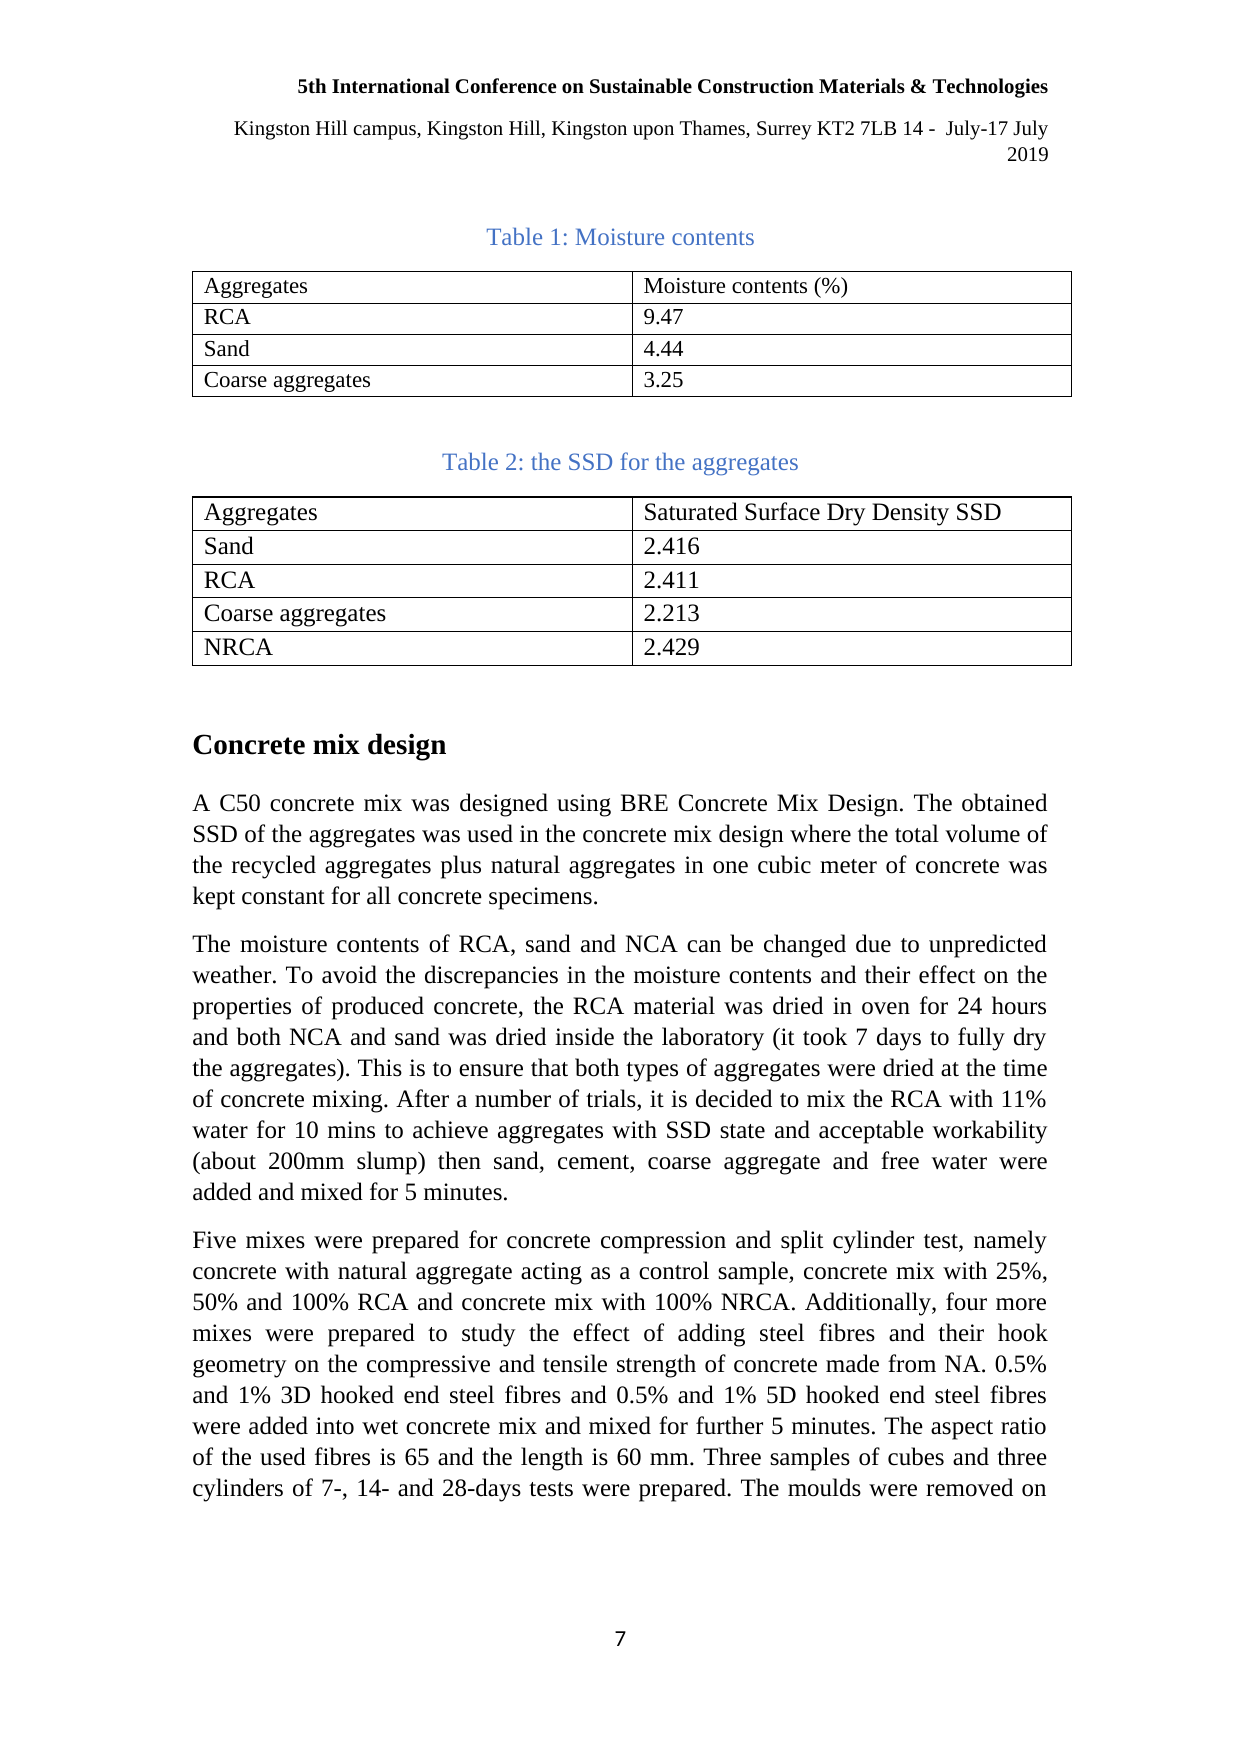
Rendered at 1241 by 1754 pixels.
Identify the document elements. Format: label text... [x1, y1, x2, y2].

table_cell 9.47 [633, 304, 1071, 334]
table_header Aggregates [193, 272, 632, 302]
table_cell 3.25 [633, 366, 1071, 396]
table_cell 4.44 [633, 335, 1071, 365]
table_cell RCA [193, 304, 632, 334]
text Table 2: the SSD for the aggregates [192, 447, 1048, 476]
table_cell Sand [193, 531, 632, 564]
table_cell RCA [193, 565, 632, 597]
table_cell Sand [193, 335, 632, 365]
table_cell Coarse aggregates [193, 598, 632, 631]
text The moisture contents of RCA, sand and NCA can be changed due to unpredicted weather. To avoid the discrepancies in the moisture contents and their effect on the properties of produced concrete, the RCA material was dried in oven for 24 hours and both NCA and sand was dried inside the laboratory (it took 7 days to fully dry the aggregates). This is to ensure that both types of aggregates were dried at the time of concrete mixing. After a number of trials, it is decided to mix the RCA with 11% water for 10 mins to achieve aggregates with SSD state and acceptable workability (about 200mm slump) then sand, cement, coarse aggregate and free water were added and mixed for 5 minutes. [192, 929, 1048, 1206]
text Table 1: Moisture contents [192, 222, 1048, 250]
text Concrete mix design [192, 727, 1048, 760]
table_cell 2.213 [633, 598, 1071, 631]
table_cell 2.416 [633, 531, 1071, 564]
table_cell NRCA [193, 632, 632, 664]
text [192, 1225, 1048, 1502]
table_header Moisture contents (%) [633, 272, 1071, 302]
table_cell Coarse aggregates [193, 366, 632, 396]
table_header Saturated Surface Dry Density SSD [633, 498, 1071, 530]
table_cell 2.411 [633, 565, 1071, 597]
table_header Aggregates [193, 498, 632, 530]
text A C50 concrete mix was designed using BRE Concrete Mix Design. The obtained SSD of the aggregates was used in the concrete mix design where the total volume of the recycled aggregates plus natural aggregates in one cubic meter of concrete was kept constant for all concrete specimens. [192, 788, 1048, 910]
table_cell 2.429 [633, 632, 1071, 664]
